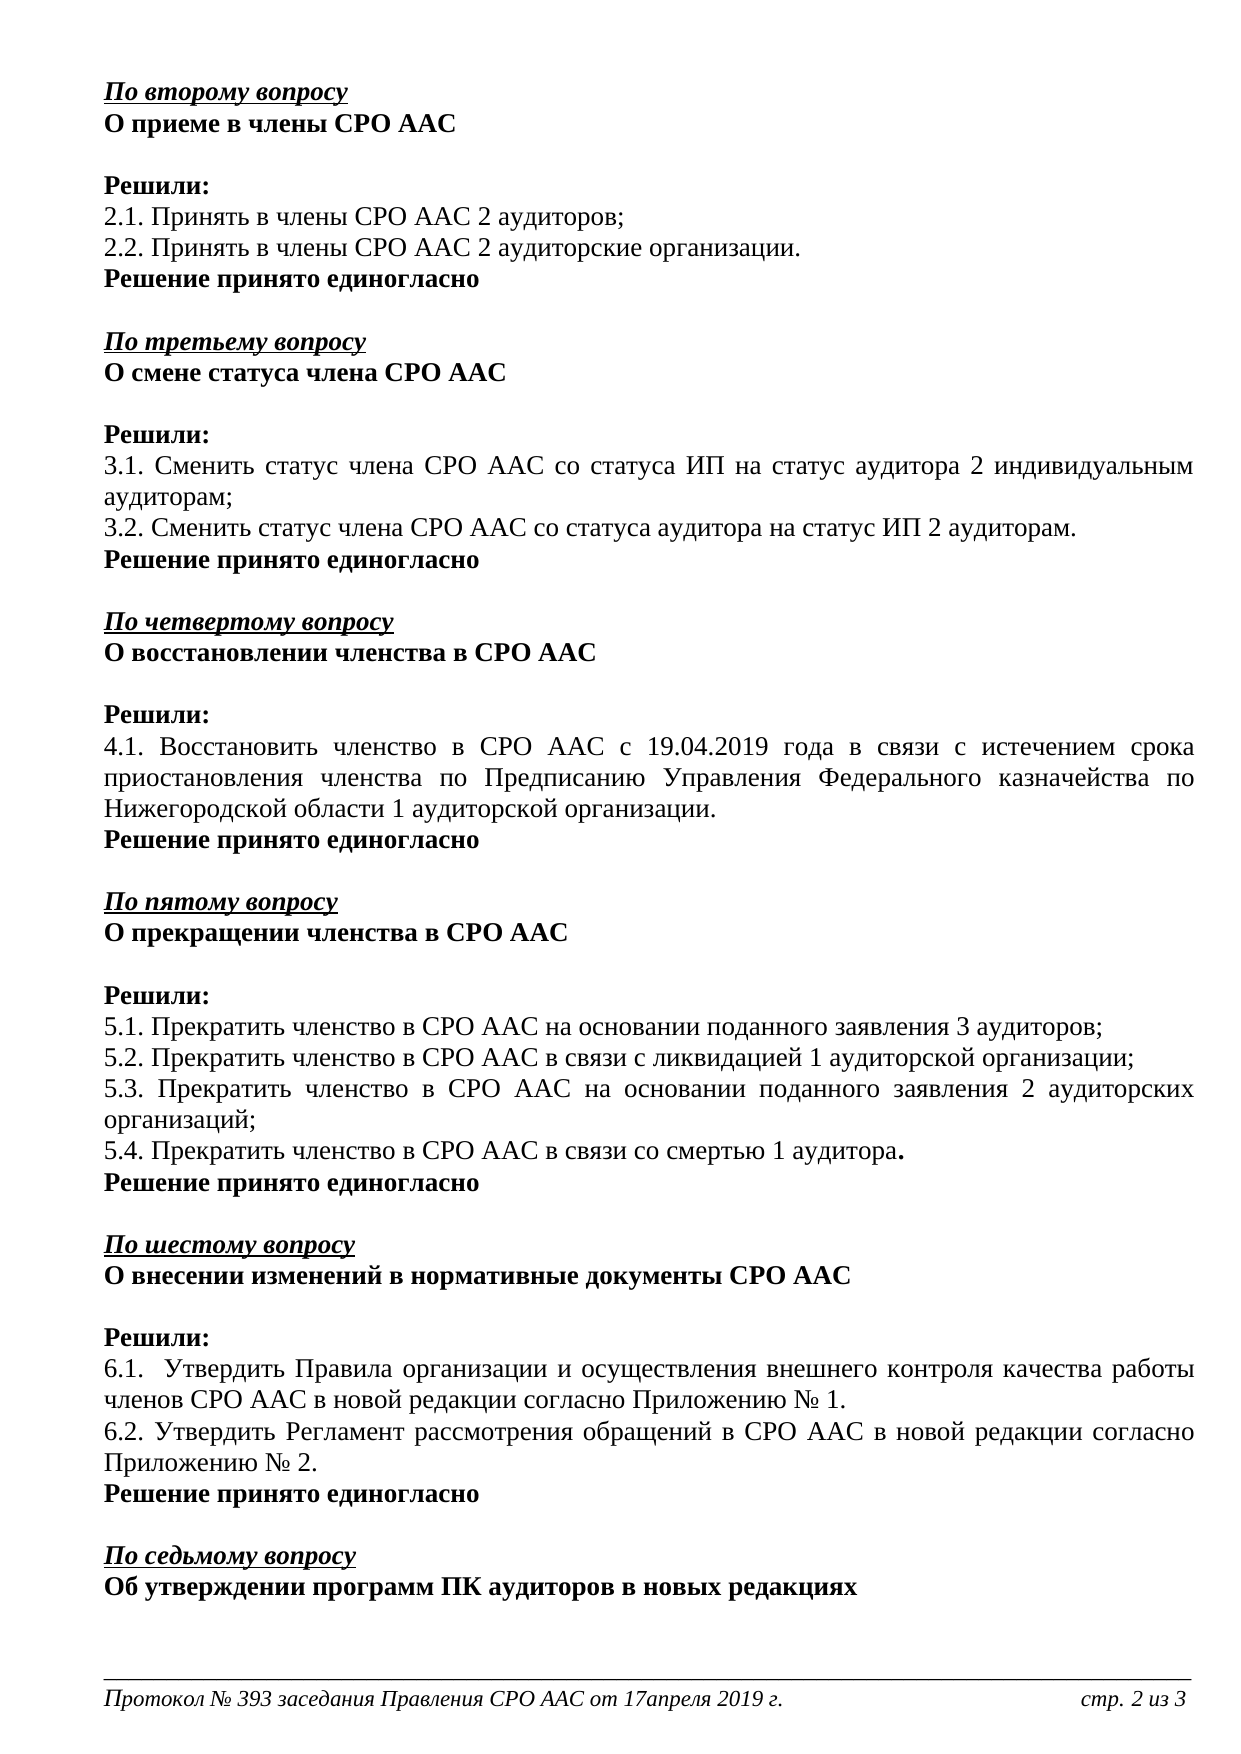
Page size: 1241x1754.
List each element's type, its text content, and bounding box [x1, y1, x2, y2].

text О восстановлении членства в СРО ААС [103, 636, 1196, 667]
text Решение принято единогласно [103, 823, 1196, 854]
text О смене статуса члена СРО ААС [103, 356, 1196, 387]
text По шестому вопросу [103, 1228, 1196, 1259]
text Решили: [103, 169, 1196, 200]
text 6.1. Утвердить Правила организации и осуществления внешнего контроля качества работы членов СРО ААС в новой редакции согласно Приложению № 1. [103, 1352, 1196, 1415]
text 5.4. Прекратить членство в СРО ААС в связи со смертью 1 аудитора. [103, 1134, 1196, 1166]
text 4.1. Восстановить членство в СРО ААС с 19.04.2019 года в связи с истечением срока приостановления членства по Предписанию Управления Федерального казначейства по Нижегородской области 1 аудиторской организации. [103, 729, 1196, 823]
text По пятому вопросу [103, 885, 1196, 916]
text О приеме в члены СРО ААС [103, 107, 1196, 138]
text Решили: [103, 1321, 1196, 1352]
text 2.1. Принять в члены СРО ААС 2 аудиторов; [103, 200, 1196, 231]
text 5.2. Прекратить членство в СРО ААС в связи с ликвидацией 1 аудиторской организации; [103, 1041, 1196, 1072]
text По третьему вопросу [103, 325, 1196, 356]
text По четвертому вопросу [103, 605, 1196, 636]
text 3.2. Сменить статус члена СРО ААС со статуса аудитора на статус ИП 2 аудиторам. [103, 512, 1196, 543]
text Об утверждении программ ПК аудиторов в новых редакциях [103, 1571, 1196, 1602]
text О прекращении членства в СРО ААС [103, 916, 1196, 948]
text 5.3. Прекратить членство в СРО ААС на основании поданного заявления 2 аудиторских организаций; [103, 1072, 1196, 1134]
text 3.1. Сменить статус члена СРО ААС со статуса ИП на статус аудитора 2 индивидуальным аудиторам; [103, 449, 1196, 512]
text О внесении изменений в нормативные документы СРО ААС [103, 1259, 1196, 1290]
text Решение принято единогласно [103, 1166, 1196, 1197]
text Решили: [103, 979, 1196, 1010]
text По второму вопросу [103, 76, 1196, 107]
text По седьмому вопросу [103, 1539, 1196, 1571]
text Решение принято единогласно [103, 262, 1196, 293]
text 6.2. Утвердить Регламент рассмотрения обращений в СРО ААС в новой редакции согласно Приложению № 2. [103, 1415, 1196, 1477]
text Решение принято единогласно [103, 1477, 1196, 1508]
text Решили: [103, 698, 1196, 729]
text 5.1. Прекратить членство в СРО ААС на основании поданного заявления 3 аудиторов; [103, 1010, 1196, 1041]
text 2.2. Принять в члены СРО ААС 2 аудиторские организации. [103, 231, 1196, 262]
text Решение принято единогласно [103, 543, 1196, 574]
text Решили: [103, 418, 1196, 449]
